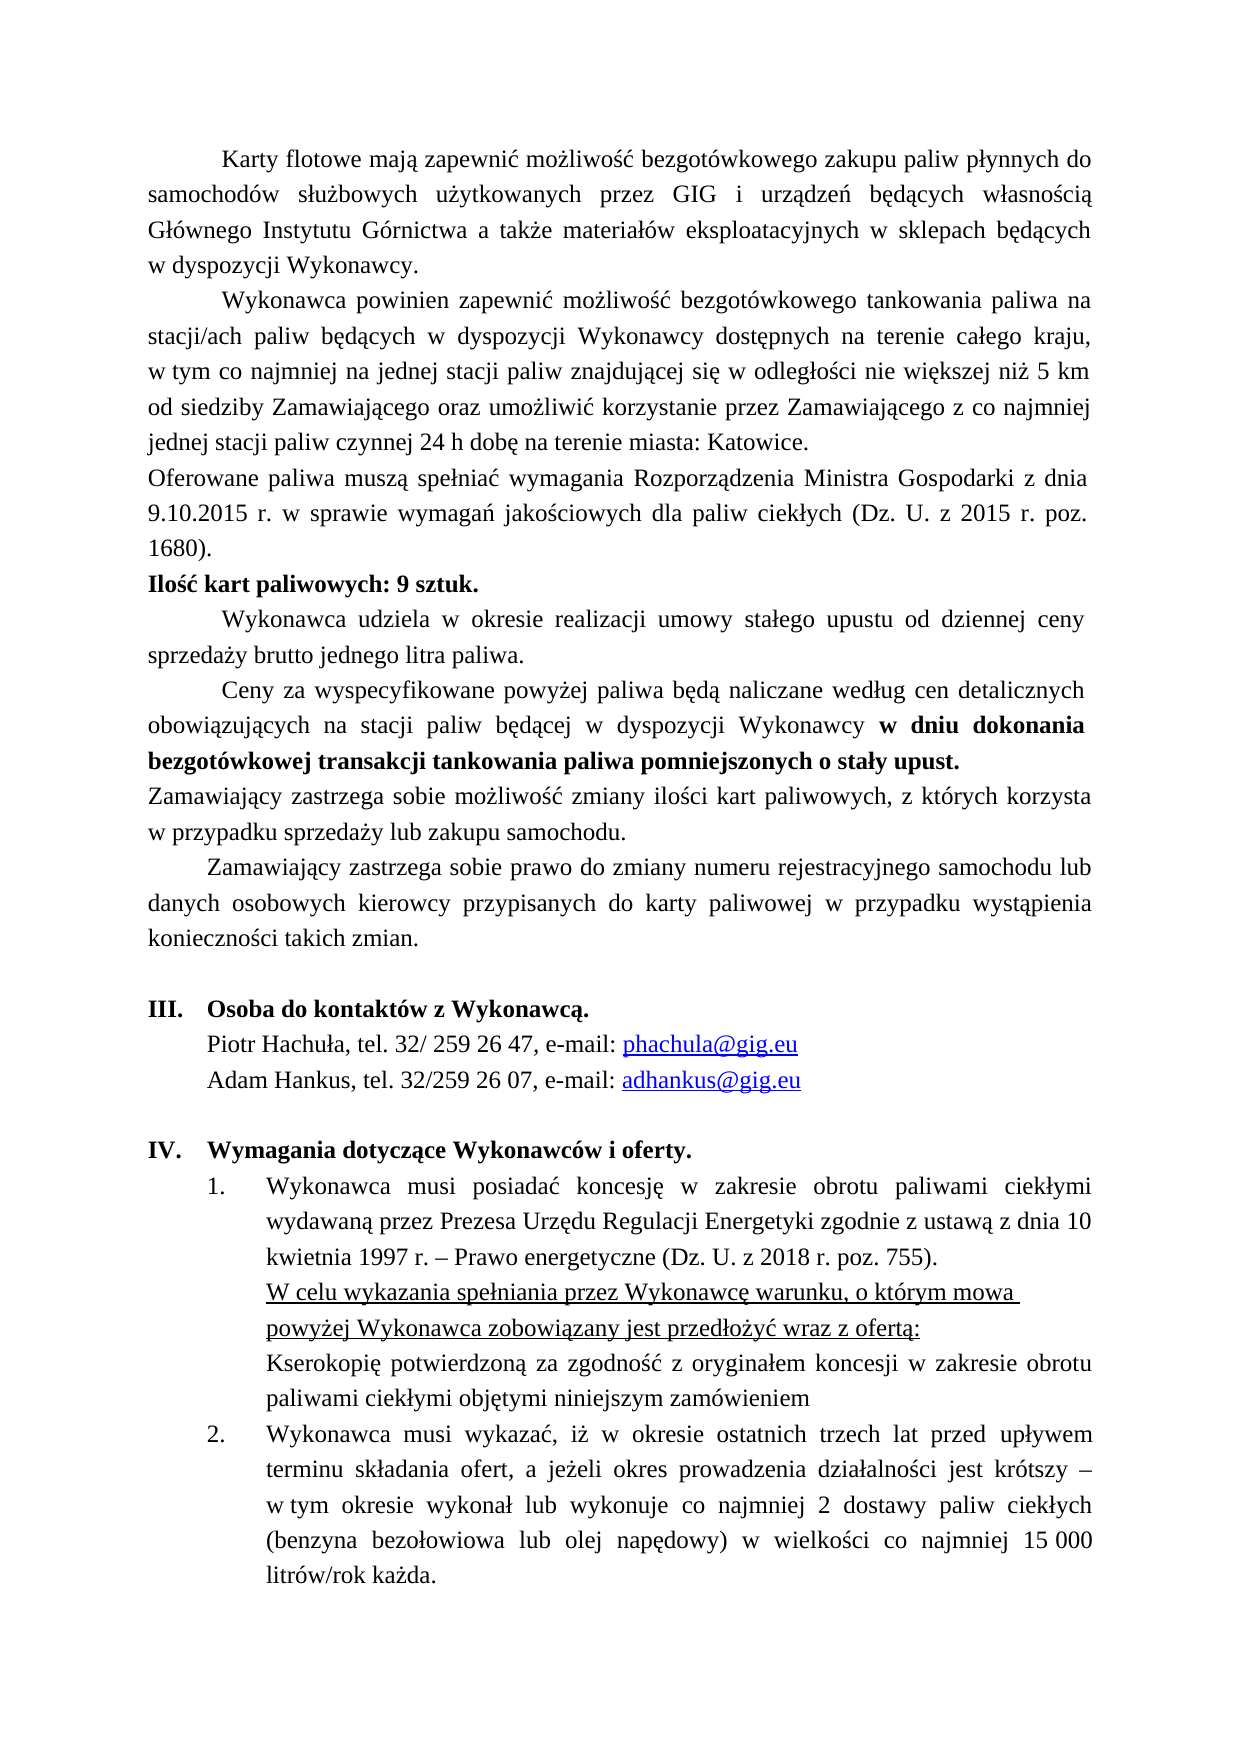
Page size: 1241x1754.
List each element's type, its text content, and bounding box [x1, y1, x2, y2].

text 2. Wykonawca musi wykazać, iż w okresie ostatnich trzech lat przed upływem terminu składania ofert, a jeżeli okres prowadzenia działalności jest krótszy – w tym okresie wykonał lub wykonuje co najmniej 2 dostawy paliw ciekłych (benzyna bezołowiowa lub olej napędowy) w wielkości co najmniej 15 000 litrów/rok każda. [207, 1414, 1093, 1591]
text Karty flotowe mają zapewnić możliwość bezgotówkowego zakupu paliw płynnych do samochodów służbowych użytkowanych przez GIG i urządzeń będących własnością Głównego Instytutu Górnictwa a także materiałów eksploatacyjnych w sklepach będących w dyspozycji Wykonawcy. [148, 139, 1092, 281]
text Piotr Hachuła, tel. 32/ 259 26 47, e-mail: phachula@gig.eu [207, 1024, 1093, 1060]
text Zamawiający zastrzega sobie możliwość zmiany ilości kart paliwowych, z których korzysta w przypadku sprzedaży lub zakupu samochodu. [148, 776, 1093, 847]
text Kserokopię potwierdzoną za zgodność z oryginałem koncesji w zakresie obrotu paliwami ciekłymi objętymi niniejszym zamówieniem [266, 1343, 1093, 1414]
text Adam Hankus, tel. 32/259 26 07, e-mail: adhankus@gig.eu [207, 1060, 1093, 1095]
text Oferowane paliwa muszą spełniać wymagania Rozporządzenia Ministra Gospodarki z dnia 9.10.2015 r. w sprawie wymagań jakościowych dla paliw ciekłych (Dz. U. z 2015 r. poz. 1680). [148, 458, 1088, 564]
text Ceny za wyspecyfikowane powyżej paliwa będą naliczane według cen detalicznych obowiązujących na stacji paliw będącej w dyspozycji Wykonawcy w dniu dokonania bezgotówkowej transakcji tankowania paliwa pomniejszonych o stały upust. [148, 670, 1085, 776]
list IV. Wymagania dotyczące Wykonawców i oferty. [148, 1131, 1093, 1166]
text Wykonawca powinien zapewnić możliwość bezgotówkowego tankowania paliwa na stacji/ach paliw będących w dyspozycji Wykonawcy dostępnych na terenie całego kraju, w tym co najmniej na jednej stacji paliw znajdującej się w odległości nie większej niż 5 km od siedziby Zamawiającego oraz umożliwić korzystanie przez Zamawiającego z co najmniej jednej stacji paliw czynnej 24 h dobę na terenie miasta: Katowice. [148, 281, 1092, 458]
text Ilość kart paliwowych: 9 sztuk. [148, 564, 1092, 599]
text W celu wykazania spełniania przez Wykonawcę warunku, o którym mowa powyżej Wykonawca zobowiązany jest przedłożyć wraz z ofertą: [266, 1272, 1093, 1343]
list III. Osoba do kontaktów z Wykonawcą. [148, 989, 1093, 1024]
text Zamawiający zastrzega sobie prawo do zmiany numeru rejestracyjnego samochodu lub danych osobowych kierowcy przypisanych do karty paliwowej w przypadku wystąpienia konieczności takich zmian. [148, 847, 1093, 953]
text 1. Wykonawca musi posiadać koncesję w zakresie obrotu paliwami ciekłymi wydawaną przez Prezesa Urzędu Regulacji Energetyki zgodnie z ustawą z dnia 10 kwietnia 1997 r. – Prawo energetyczne (Dz. U. z 2018 r. poz. 755). [207, 1166, 1093, 1272]
text Wykonawca udziela w okresie realizacji umowy stałego upustu od dziennej ceny sprzedaży brutto jednego litra paliwa. [148, 599, 1085, 670]
